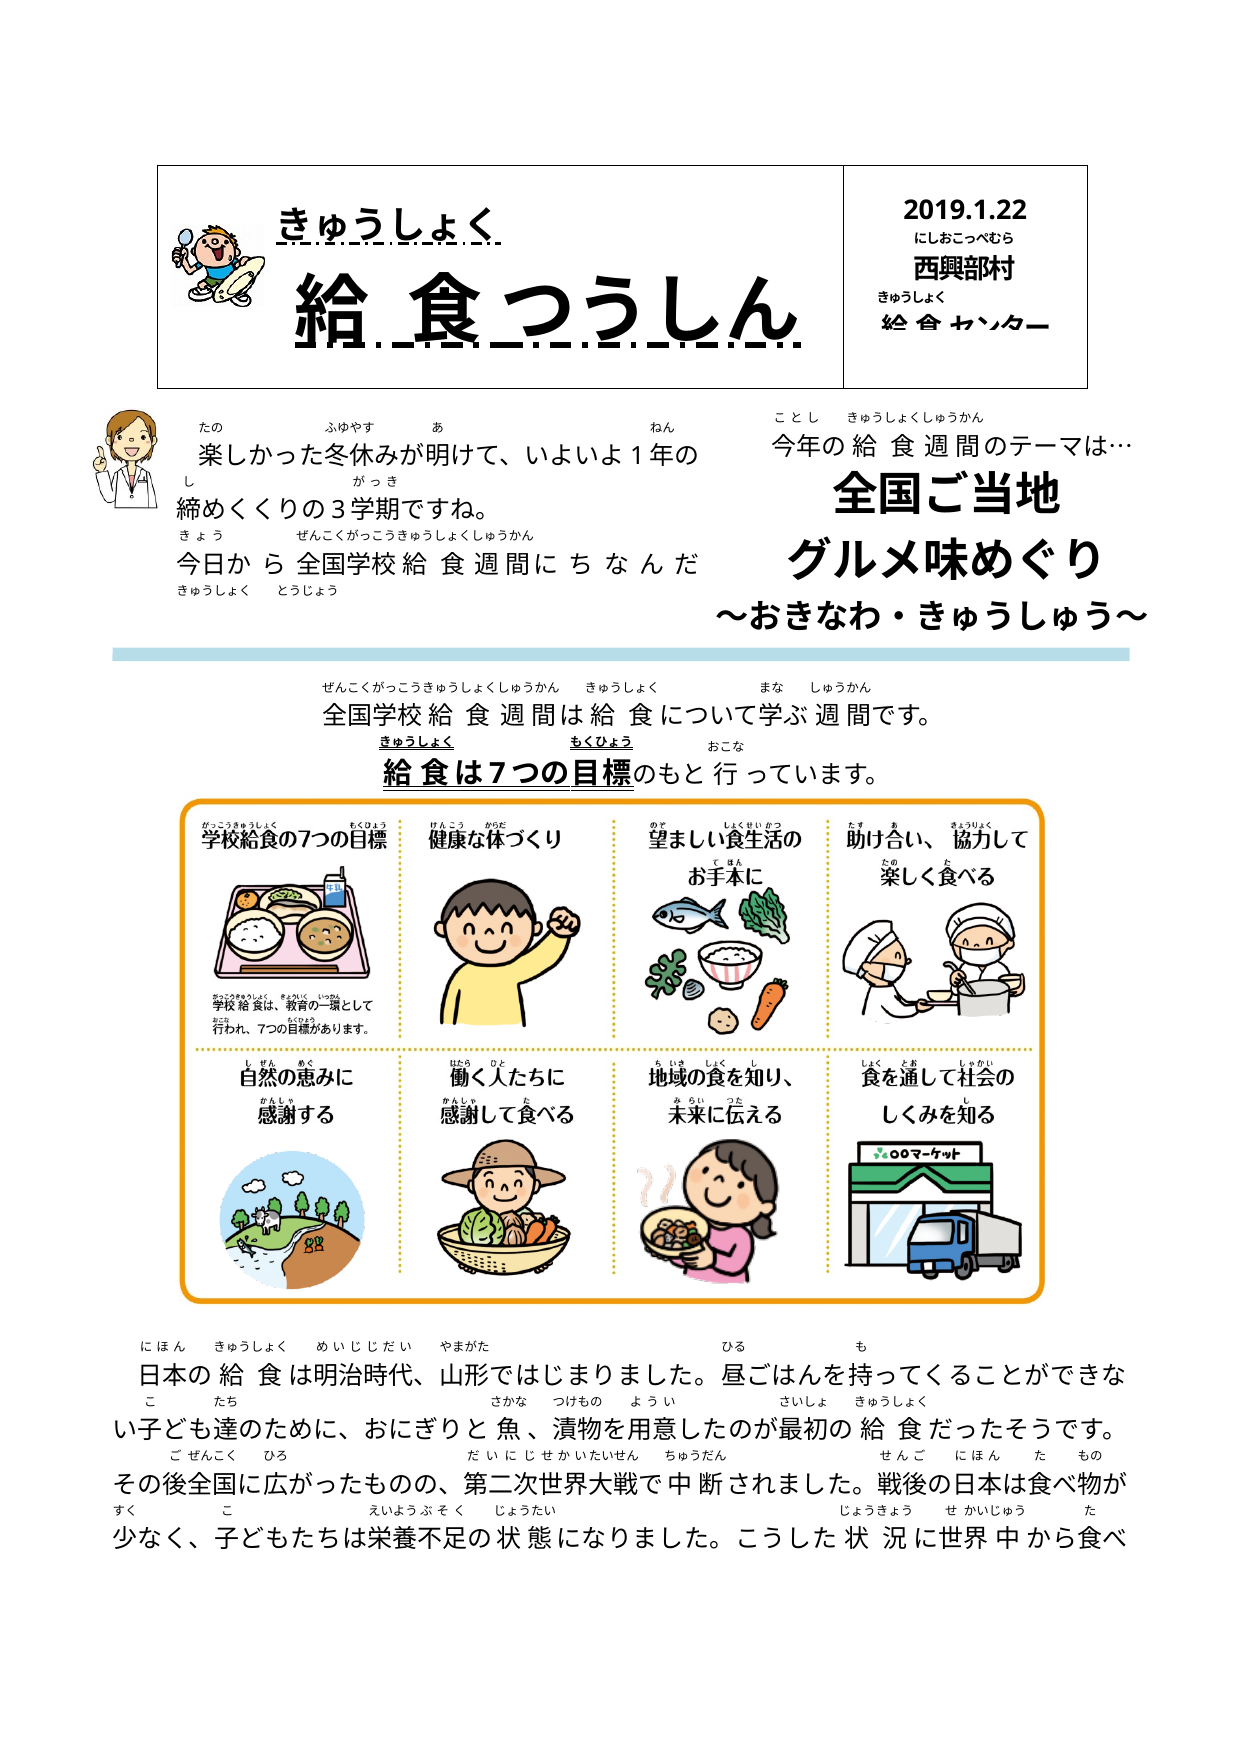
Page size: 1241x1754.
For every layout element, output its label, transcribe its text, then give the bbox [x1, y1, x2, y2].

picture [77, 408, 162, 509]
table_header [844, 166, 1087, 388]
text はについてぶです。 [112, 677, 1128, 732]
text は7つののもとっています。 [112, 732, 1128, 792]
table_header つうしん [158, 166, 843, 388]
picture [178, 794, 1048, 1306]
picture [171, 225, 265, 307]
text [112, 1337, 1128, 1555]
